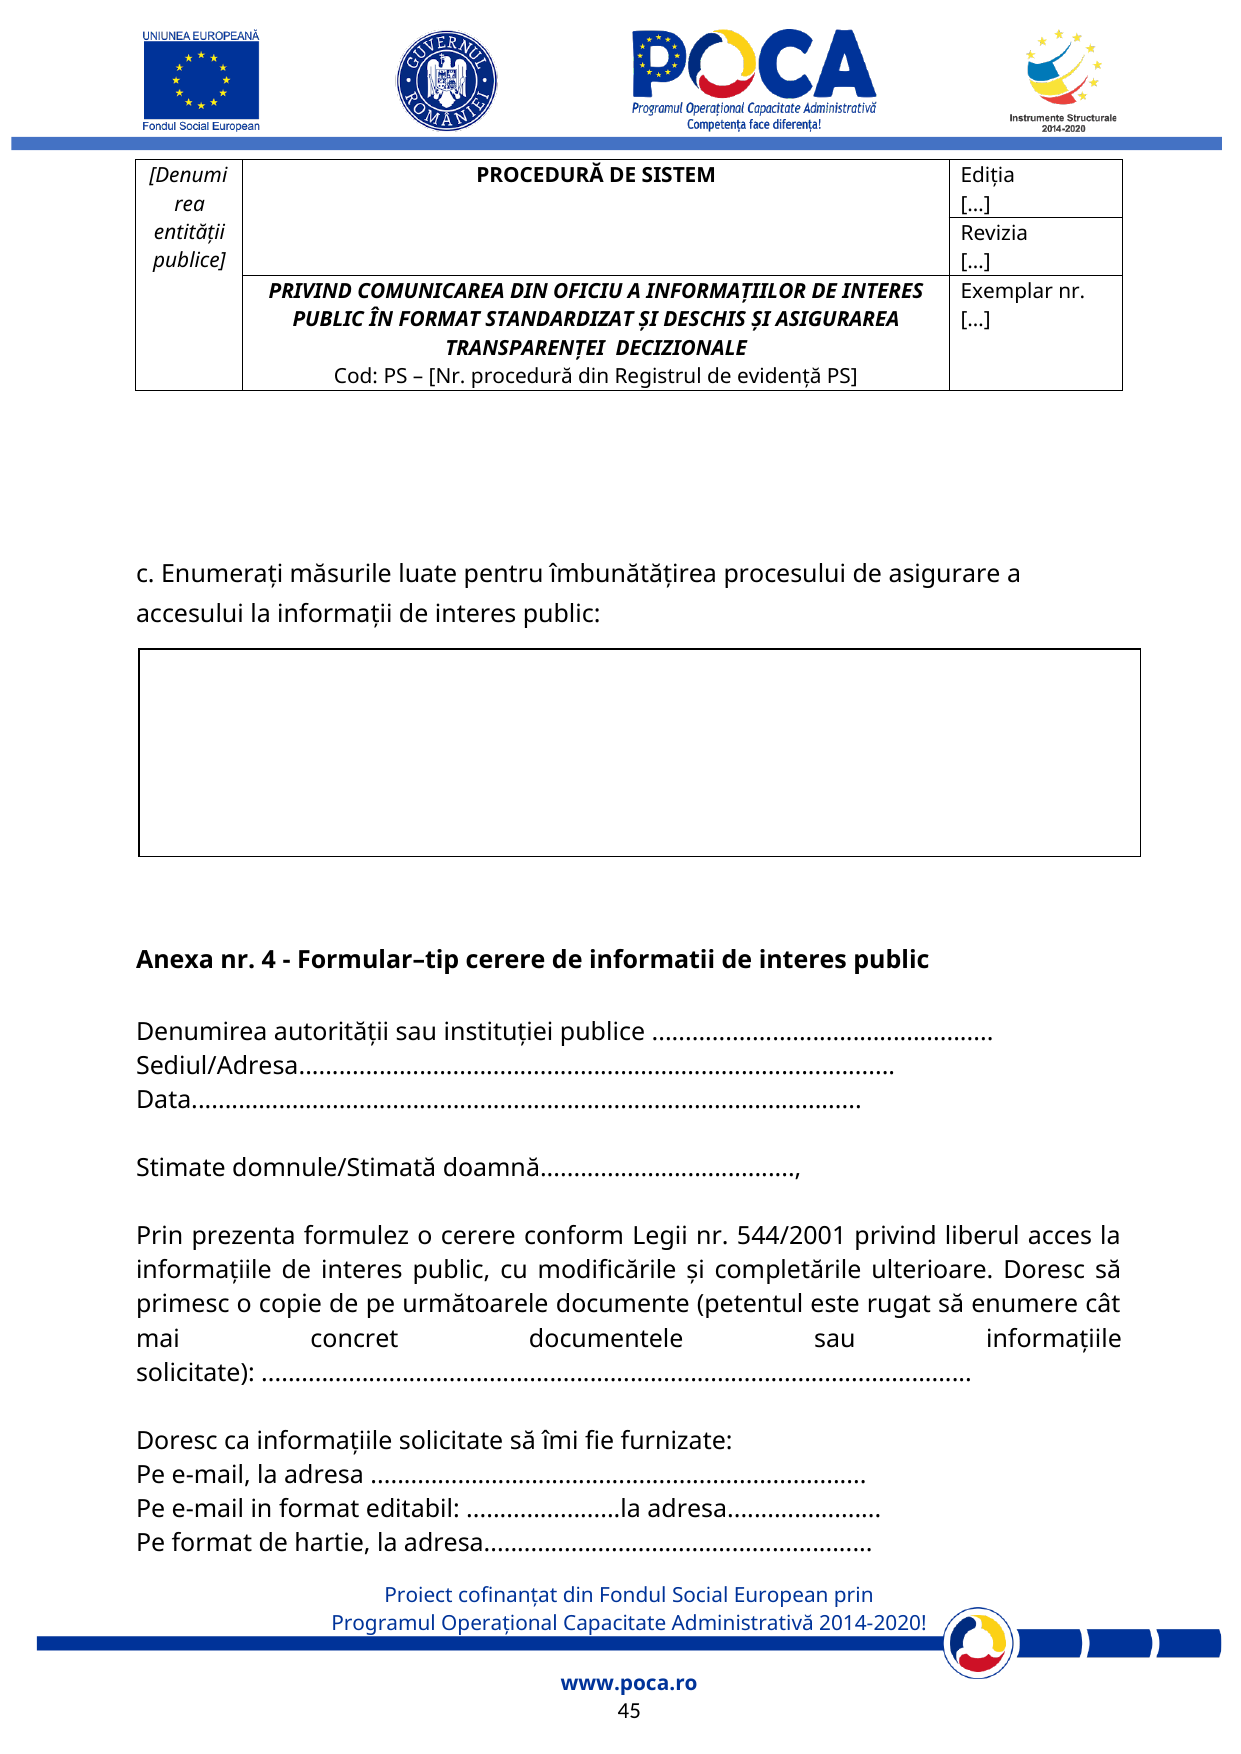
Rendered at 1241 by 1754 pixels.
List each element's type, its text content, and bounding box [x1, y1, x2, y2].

picture [36, 1607, 1222, 1679]
text Doresc ca informațiile solicitate să îmi fie furnizate: [136, 1422, 1122, 1456]
text Prin prezenta formulez o cerere conform Legii nr. 544/2001 privind liberul acces la informațiile de interes public, cu modificările și completările ulterioare. Doresc să primesc o copie de pe următoarele documente (petentul este rugat să enumere cât mai concret documentele sau informațiile solicitate): .......................................................................................................... [136, 1218, 1122, 1388]
text Pe format de hartie, la adresa.......................................................... [136, 1524, 1122, 1559]
text Data.................................................................................................... [136, 1082, 1122, 1116]
text Pe e-mail, la adresa .......................................................................... [136, 1456, 1122, 1491]
text Sediul/Adresa......................................................................................... [136, 1048, 1122, 1082]
text c. Enumerați măsurile luate pentru îmbunătățirea procesului de asigurare a accesului la informații de interes public: [136, 556, 1122, 629]
text Pe e-mail in format editabil: .......................la adresa....................... [136, 1491, 1122, 1524]
text Stimate domnule/Stimată doamnă......................................, [136, 1150, 1122, 1184]
picture [141, 29, 1117, 132]
text Denumirea autorității sau instituției publice ................................................... [136, 1014, 1122, 1048]
text Anexa nr. 4 - Formular–tip cerere de informatii de interes public [136, 941, 1122, 975]
